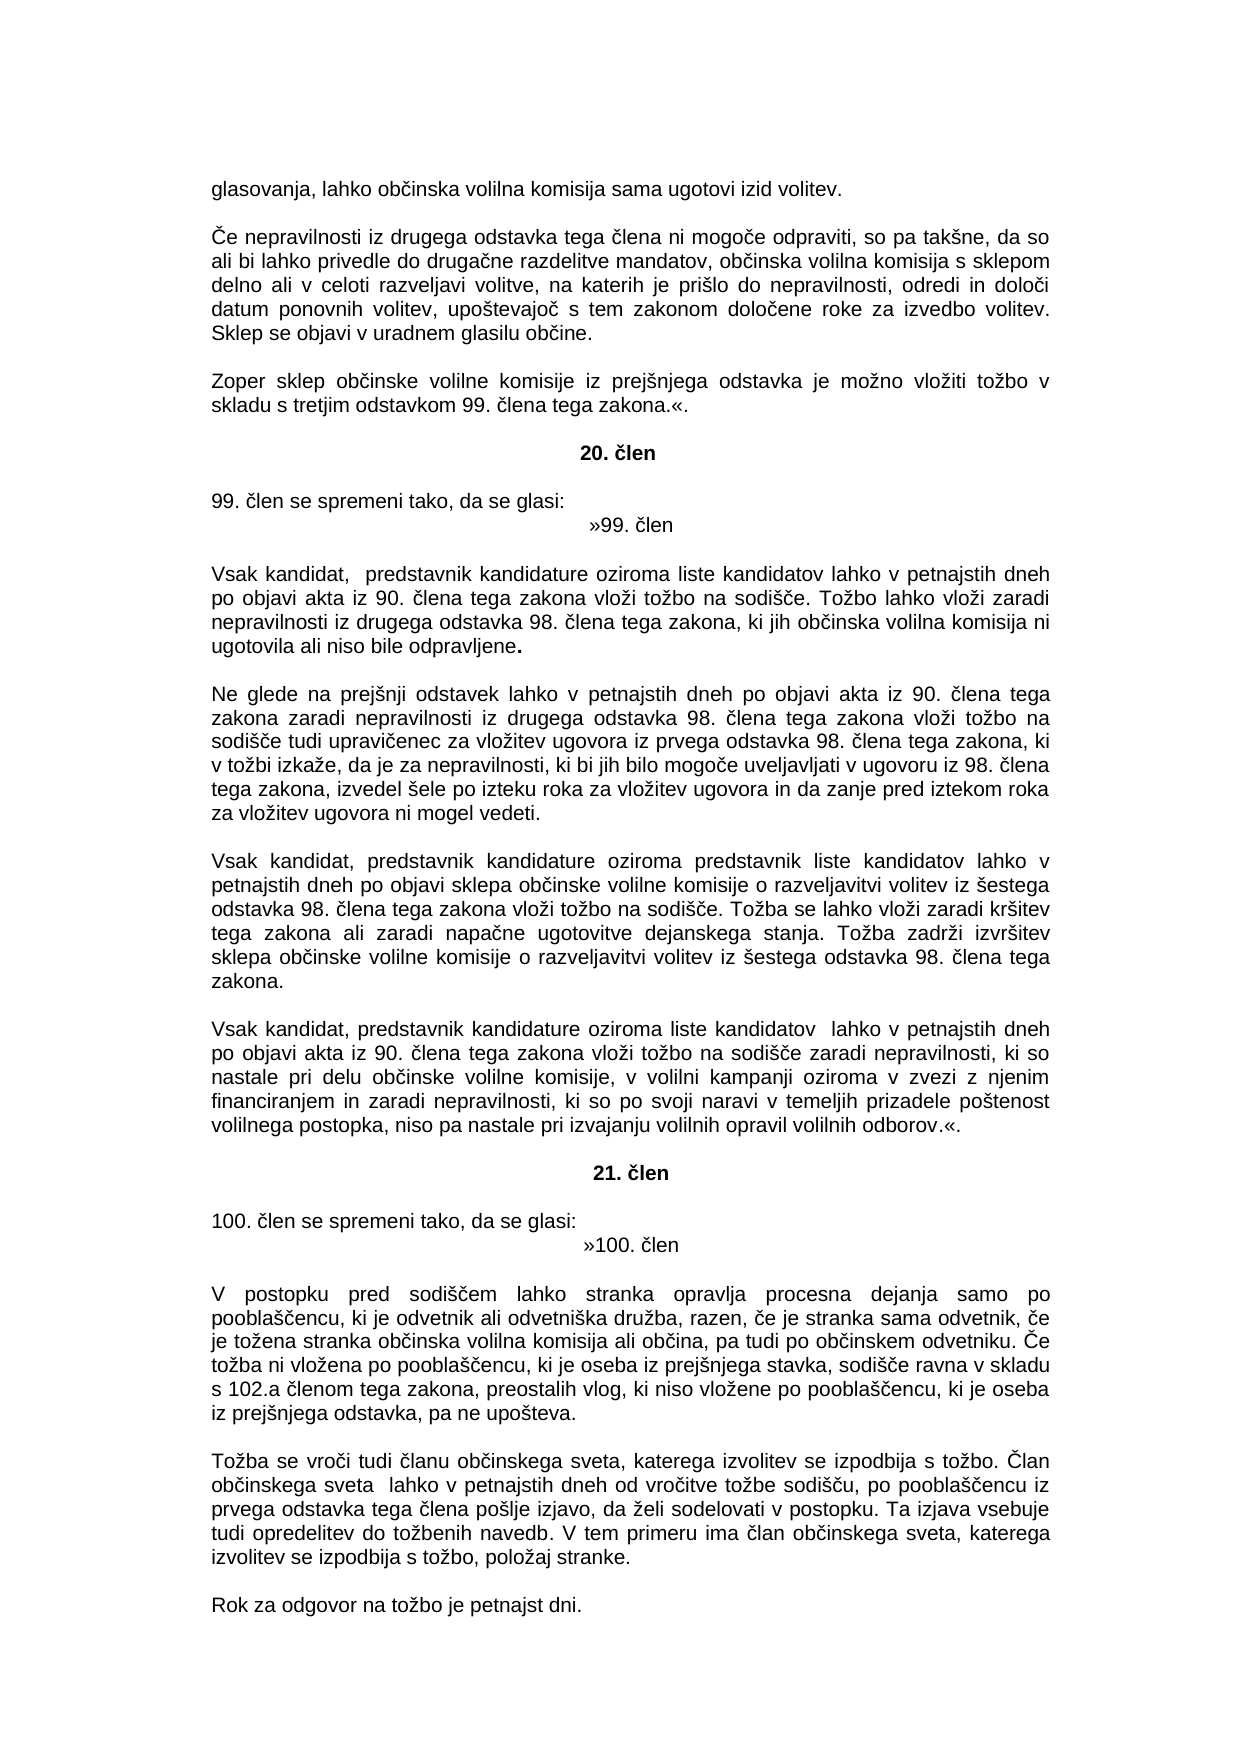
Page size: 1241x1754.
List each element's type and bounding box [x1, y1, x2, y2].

table_cell [177, 177, 1062, 1617]
